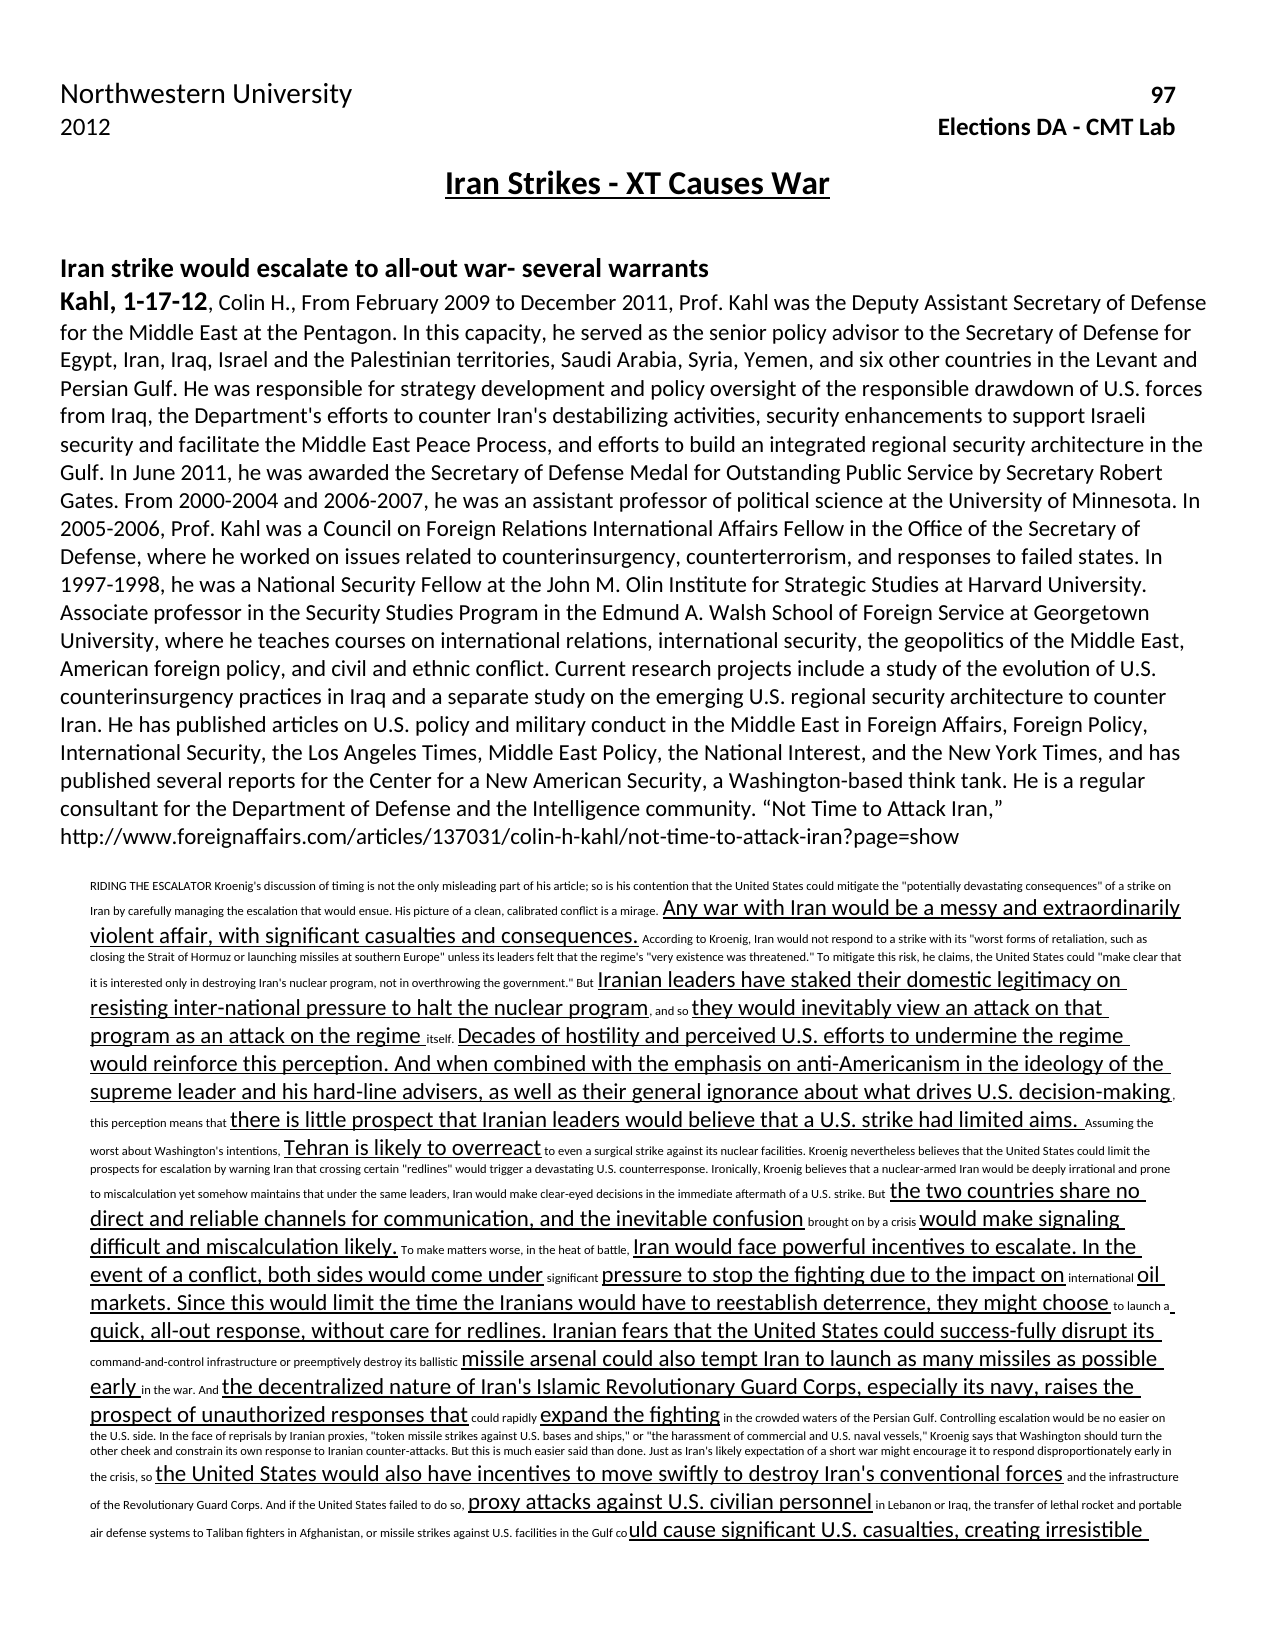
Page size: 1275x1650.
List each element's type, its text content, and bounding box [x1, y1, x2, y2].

text Kahl, 1-17-12, Colin H., From February 2009 to December 2011, Prof. Kahl was the Deputy Assistant Secretary of Defense for the Middle East at the Pentagon. In this capacity, he served as the senior policy advisor to the Secretary of Defense for Egypt, Iran, Iraq, Israel and the Palestinian territories, Saudi Arabia, Syria, Yemen, and six other countries in the Levant and Persian Gulf. He was responsible for strategy development and policy oversight of the responsible drawdown of U.S. forces from Iraq, the Department's efforts to counter Iran's destabilizing activities, security enhancements to support Israeli security and facilitate the Middle East Peace Process, and efforts to build an integrated regional security architecture in the Gulf. In June 2011, he was awarded the Secretary of Defense Medal for Outstanding Public Service by Secretary Robert Gates. From 2000-2004 and 2006-2007, he was an assistant professor of political science at the University of Minnesota. In 2005-2006, Prof. Kahl was a Council on Foreign Relations International Affairs Fellow in the Office of the Secretary of Defense, where he worked on issues related to counterinsurgency, counterterrorism, and responses to failed states. In 1997-1998, he was a National Security Fellow at the John M. Olin Institute for Strategic Studies at Harvard University. Associate professor in the Security Studies Program in the Edmund A. Walsh School of Foreign Service at Georgetown University, where he teaches courses on international relations, international security, the geopolitics of the Middle East, American foreign policy, and civil and ethnic conflict. Current research projects include a study of the evolution of U.S. counterinsurgency practices in Iraq and a separate study on the emerging U.S. regional security architecture to counter Iran. He has published articles on U.S. policy and military conduct in the Middle East in Foreign Affairs, Foreign Policy, International Security, the Los Angeles Times, Middle East Policy, the National Interest, and the New York Times, and has published several reports for the Center for a New American Security, a Washington-based think tank. He is a regular consultant for the Department of Defense and the Intelligence community. “Not Time to Attack Iran,” http://www.foreignaffairs.com/articles/137031/colin-h-kahl/not-time-to-attack-iran?page=show [60, 284, 1215, 850]
subtitle Iran strike would escalate to all-out war- several warrants [60, 252, 1215, 284]
subtitle Iran Strikes - XT Causes War [60, 162, 1215, 203]
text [90, 878, 1185, 1543]
